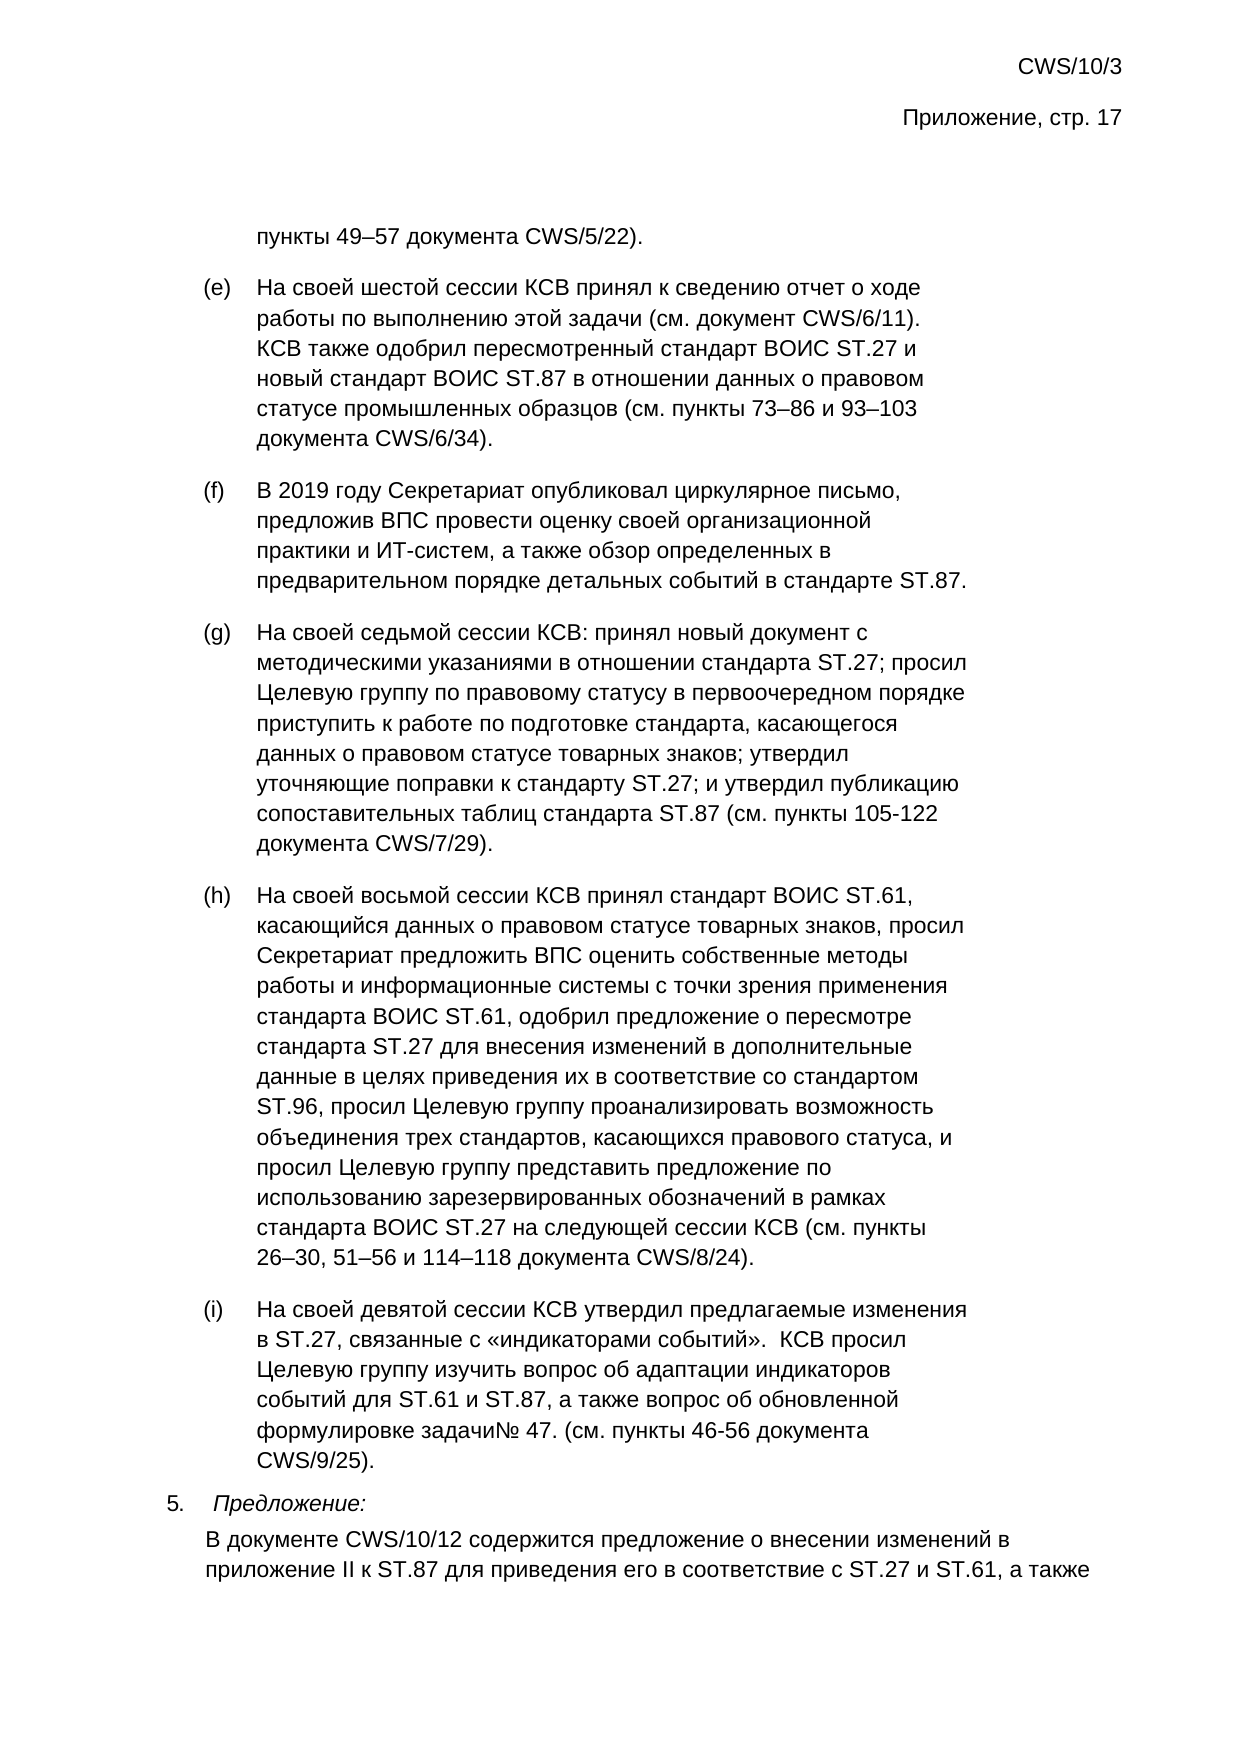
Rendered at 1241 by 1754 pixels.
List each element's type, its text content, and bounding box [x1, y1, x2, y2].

list В 2019 году Секретариат опубликовал циркулярное письмо, предложив ВПС провести оценку своей организационной практики и ИТ-систем, а также обзор определенных в предварительном порядке детальных событий в стандарте ST.87. [203, 477, 968, 594]
list На своей восьмой сессии КСВ принял стандарт ВОИС ST.61, касающийся данных о правовом статусе товарных знаков, просил Секретариат предложить ВПС оценить собственные методы работы и информационные системы с точки зрения применения стандарта ВОИС ST.61, одобрил предложение о пересмотре стандарта ST.27 для внесения изменений в дополнительные данные в целях приведения их в соответствие со стандартом ST.96, просил Целевую группу проанализировать возможность объединения трех стандартов, касающихся правового статуса, и просил Целевую группу представить предложение по использованию зарезервированных обозначений в рамках стандарта ВОИС ST.27 на следующей сессии КСВ (см. пункты 26–30, 51–56 и 114–118 документа CWS/8/24). [203, 882, 968, 1271]
list На своей шестой сессии КСВ принял к сведению отчет о ходе работы по выполнению этой задачи (см. документ CWS/6/11). КСВ также одобрил пересмотренный стандарт ВОИС ST.27 и новый стандарт ВОИС ST.87 в отношении данных о правовом статусе промышленных образцов (см. пункты 73–86 и 93–103 документа CWS/6/34). [203, 274, 968, 452]
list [203, 223, 968, 249]
list На своей седьмой сессии КСВ: принял новый документ с методическими указаниями в отношении стандарта ST.27; просил Целевую группу по правовому статусу в первоочередном порядке приступить к работе по подготовке стандарта, касающегося данных о правовом статусе товарных знаков; утвердил уточняющие поправки к стандарту ST.27; и утвердил публикацию сопоставительных таблиц стандарта ST.87 (см. пункты 105-122 документа CWS/7/29). [203, 619, 968, 857]
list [205, 1526, 1122, 1583]
list На своей девятой сессии КСВ утвердил предлагаемые изменения в ST.27, связанные с «индикаторами событий». КСВ просил Целевую группу изучить вопрос об адаптации индикаторов событий для ST.61 и ST.87, а также вопрос об обновленной формулировке задачи№ 47. (см. пункты 46-56 документа CWS/9/25). [203, 1296, 968, 1473]
subtitle Предложение: [166, 1489, 1122, 1516]
